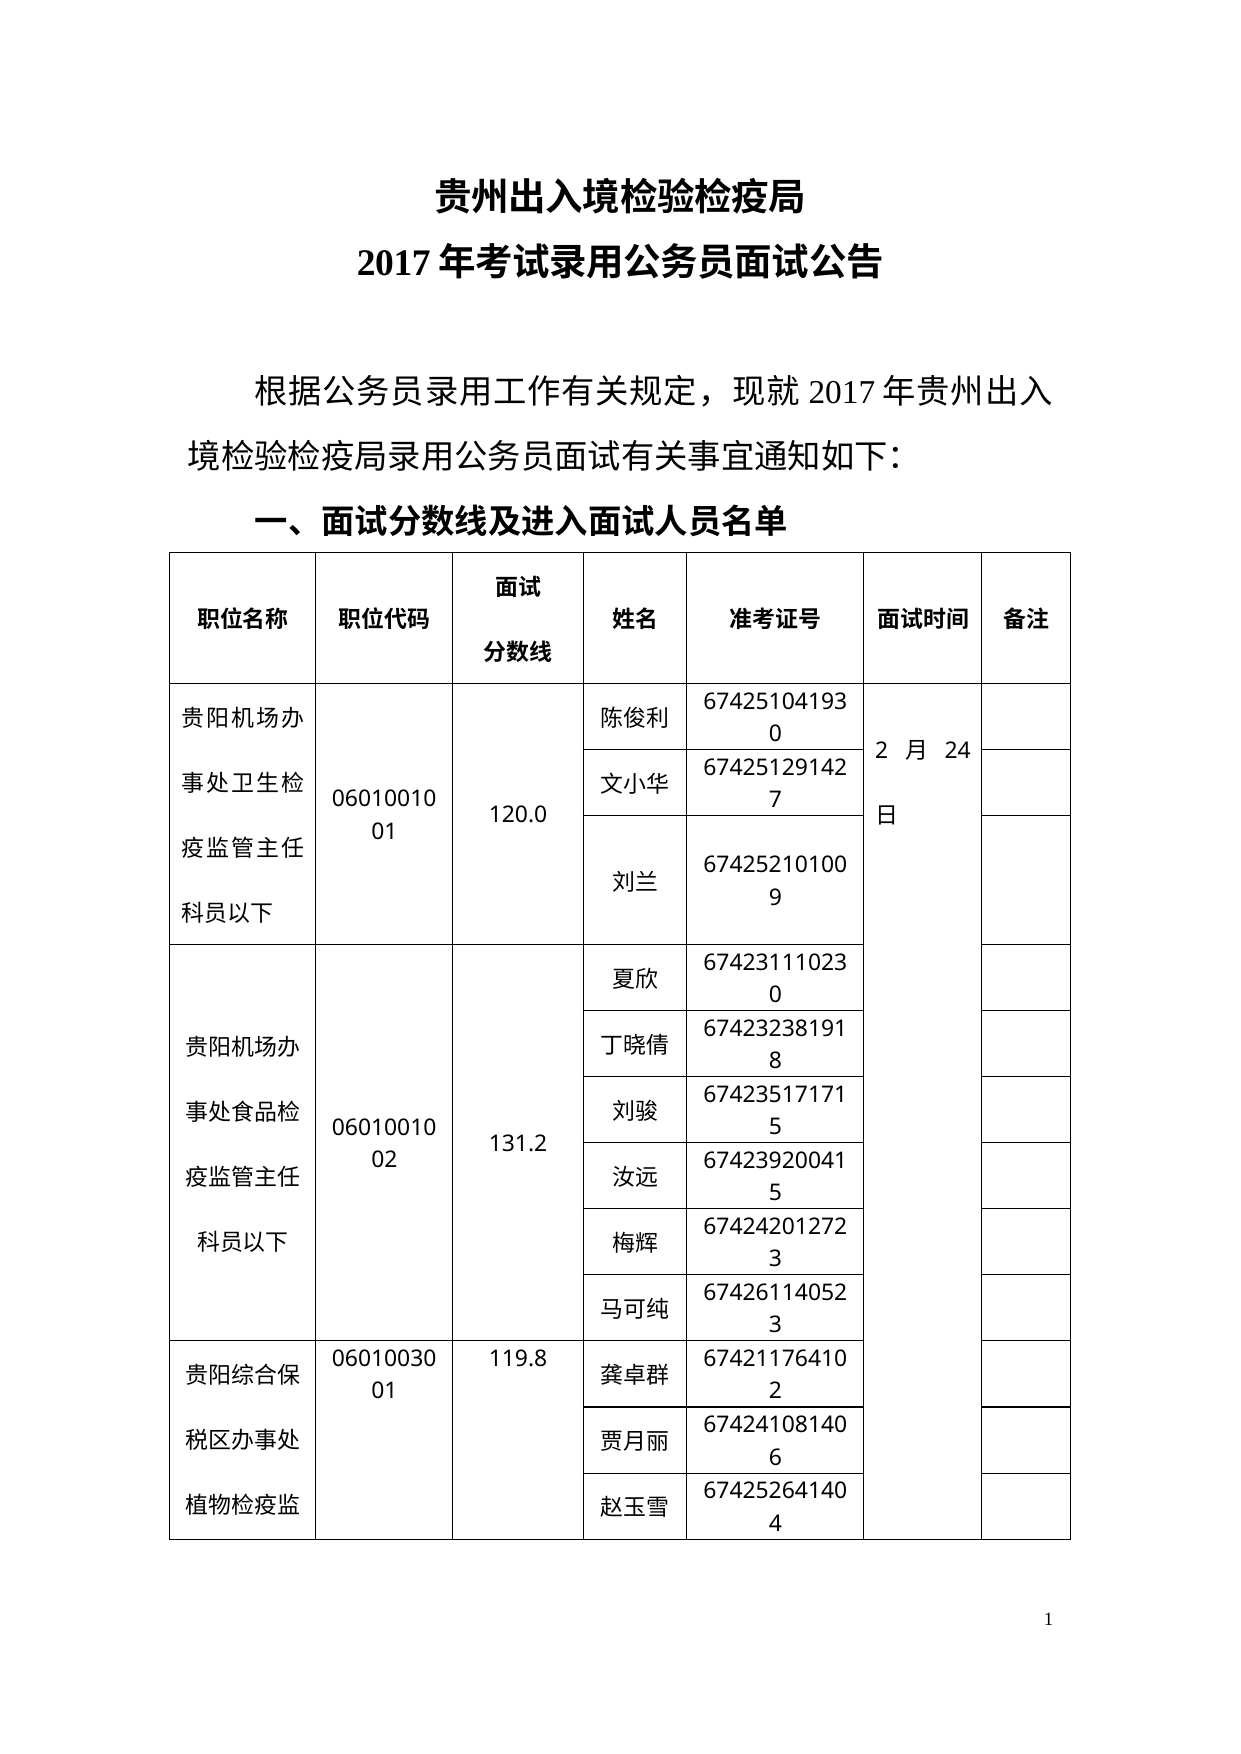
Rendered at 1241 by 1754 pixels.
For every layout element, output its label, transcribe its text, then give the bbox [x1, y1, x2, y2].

table_cell 674235171715 [687, 1077, 863, 1142]
table_header 姓名 [584, 553, 686, 683]
table_cell 2月24日 [864, 684, 981, 1538]
table_cell 674242012723 [687, 1209, 863, 1274]
table_cell 674231110230 [687, 945, 863, 1010]
table_cell 汝远 [584, 1143, 686, 1208]
table_cell 贵阳机场办事处卫生检疫监管主任科员以下 [170, 684, 315, 944]
table_cell 674232381918 [687, 1011, 863, 1076]
table_cell 夏欣 [584, 945, 686, 1010]
table_cell [982, 684, 1070, 749]
table_cell 贾月丽 [584, 1408, 686, 1472]
table_cell [982, 816, 1070, 944]
table_cell 119.8 [453, 1341, 583, 1538]
table_cell [982, 1341, 1070, 1406]
table_cell 674239200415 [687, 1143, 863, 1208]
table_cell [982, 1474, 1070, 1538]
table_cell 674252641404 [687, 1474, 863, 1538]
table_cell 文小华 [584, 750, 686, 815]
table_header 职位代码 [316, 553, 452, 683]
table_cell 674252101009 [687, 816, 863, 944]
text 一、面试分数线及进入面试人员名单 [187, 487, 1053, 552]
table_cell 120.0 [453, 684, 583, 944]
table_cell 贵阳机场办事处食品检疫监管主任科员以下 [170, 945, 315, 1340]
table_cell 梅辉 [584, 1209, 686, 1274]
table_cell [982, 1209, 1070, 1274]
table_header 面试时间 [864, 553, 981, 683]
table_cell 龚卓群 [584, 1341, 686, 1406]
table_cell [982, 750, 1070, 815]
table_cell 674251041930 [687, 684, 863, 749]
table_cell [982, 1408, 1070, 1472]
table_cell [982, 1143, 1070, 1208]
table_cell [982, 1011, 1070, 1076]
table_cell 0601001002 [316, 945, 452, 1340]
text 贵州出入境检验检疫局 [187, 162, 1053, 227]
table_cell [982, 1275, 1070, 1340]
table_cell [982, 945, 1070, 1010]
table_cell 0601003001 [316, 1341, 452, 1538]
table_cell 马可纯 [584, 1275, 686, 1340]
table_header 面试 分数线 [453, 553, 583, 683]
table_header 准考证号 [687, 553, 863, 683]
table_cell 赵玉雪 [584, 1474, 686, 1538]
table_cell 丁晓倩 [584, 1011, 686, 1076]
table_cell 674241081406 [687, 1408, 863, 1472]
table_header 职位名称 [170, 553, 315, 683]
table_cell [982, 1077, 1070, 1142]
table_cell 陈俊利 [584, 684, 686, 749]
table_cell 131.2 [453, 945, 583, 1340]
text 2017年考试录用公务员面试公告 [187, 227, 1053, 292]
table_cell 0601001001 [316, 684, 452, 944]
table_cell 刘兰 [584, 816, 686, 944]
text 根据公务员录用工作有关规定，现就2017年贵州出入境检验检疫局录用公务员面试有关事宜通知如下： [187, 357, 1053, 487]
table_header 备注 [982, 553, 1070, 683]
table_cell 刘骏 [584, 1077, 686, 1142]
table_cell 贵阳综合保税区办事处植物检疫监管主任科员以下 [170, 1341, 315, 1538]
table_cell 674211764102 [687, 1341, 863, 1406]
table_cell 674251291427 [687, 750, 863, 815]
table_cell 674261140523 [687, 1275, 863, 1340]
